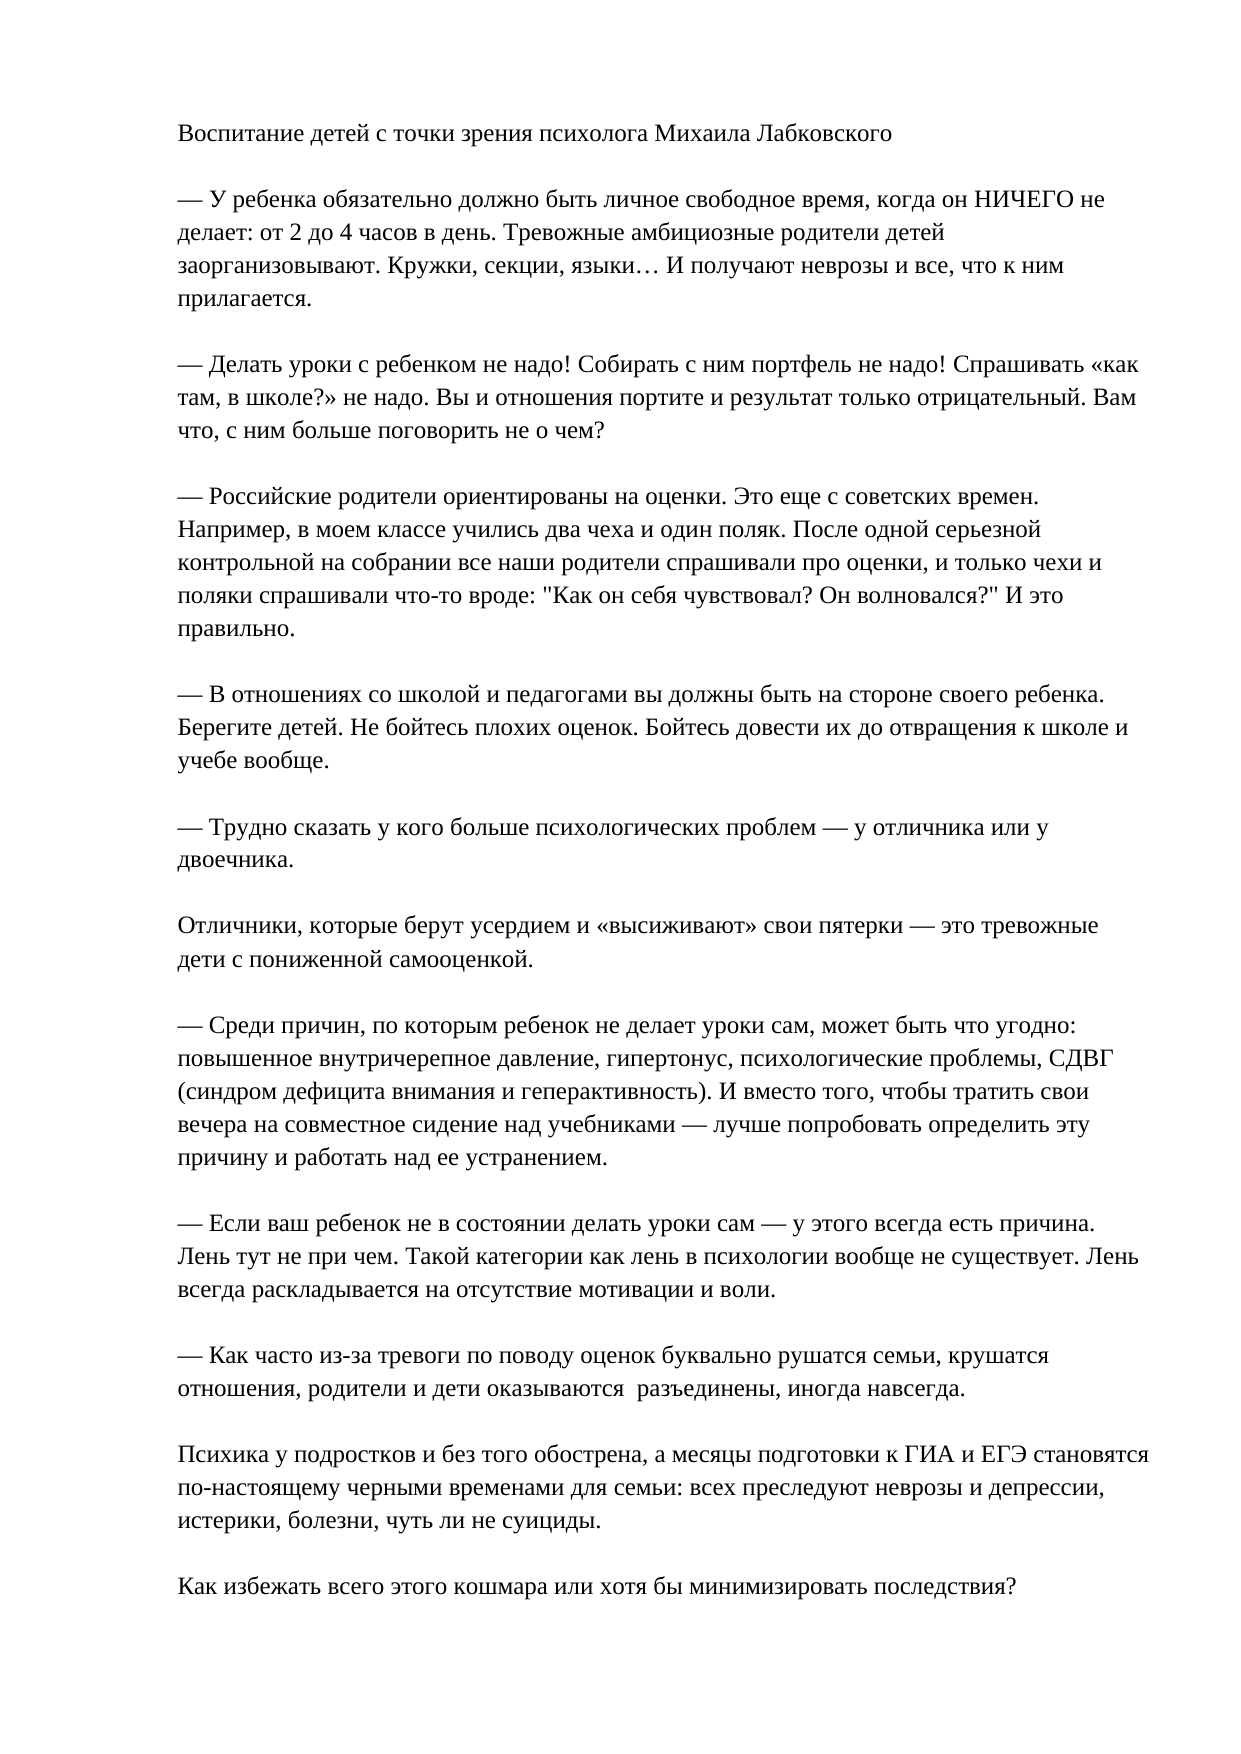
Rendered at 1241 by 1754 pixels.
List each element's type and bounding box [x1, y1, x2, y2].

text [177, 118, 1152, 1633]
